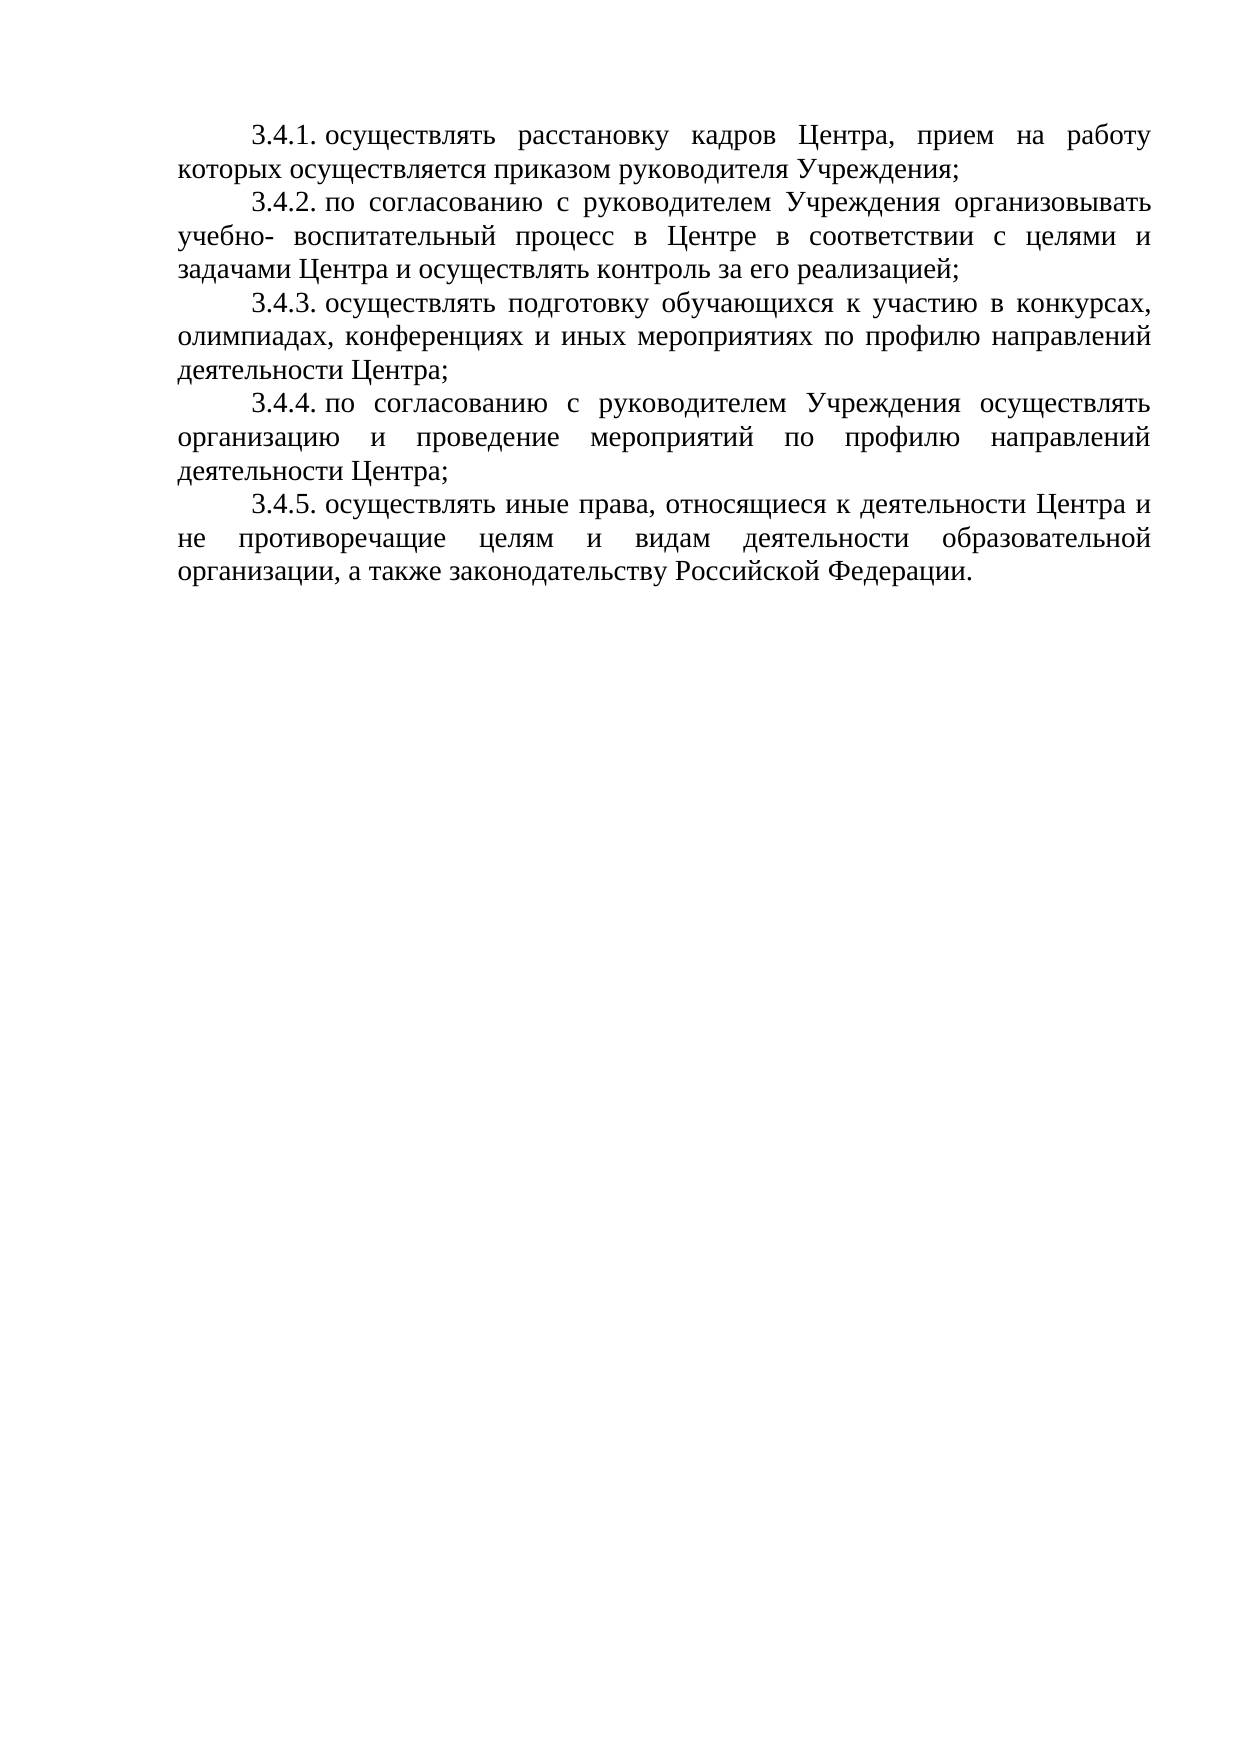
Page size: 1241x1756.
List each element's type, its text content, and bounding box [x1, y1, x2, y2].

list по согласованию с руководителем Учреждения осуществлять организацию и проведение мероприятий по профилю направлений деятельности Центра; [177, 386, 1151, 486]
list по согласованию с руководителем Учреждения организовывать учебно- воспитательный процесс в Центре в соответствии с целями и задачами Центра и осуществлять контроль за его реализацией; [177, 184, 1152, 285]
list осуществлять иные права, относящиеся к деятельности Центра и не противоречащие целям и видам деятельности образовательной организации, а также законодательству Российской Федерации. [177, 486, 1152, 587]
list осуществлять подготовку обучающихся к участию в конкурсах, олимпиадах, конференциях и иных мероприятиях по профилю направлений деятельности Центра; [177, 285, 1152, 386]
list осуществлять расстановку кадров Центра, прием на работу которых осуществляется приказом руководителя Учреждения; [177, 117, 1152, 184]
